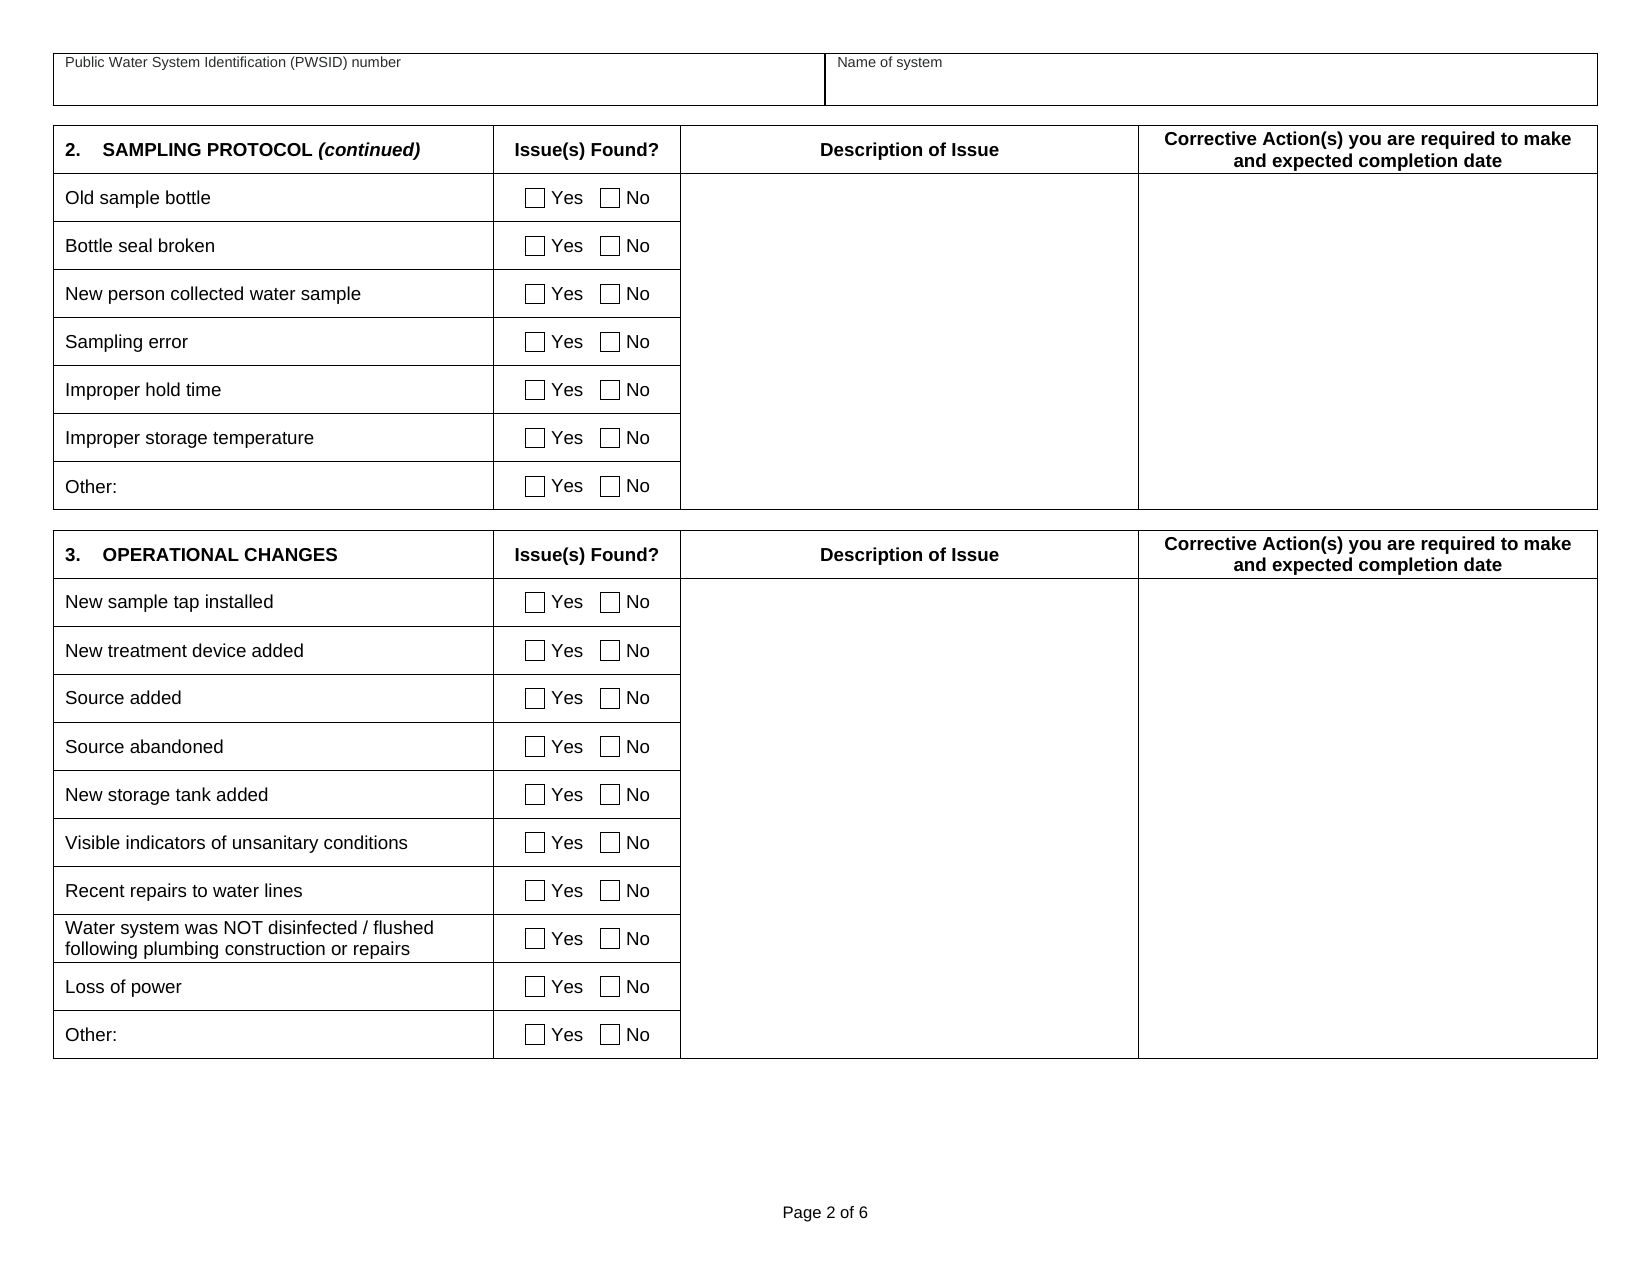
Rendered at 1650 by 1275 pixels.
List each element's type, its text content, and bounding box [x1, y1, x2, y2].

table_header Description of Issue [681, 531, 1138, 578]
table_header Issue(s) Found? [494, 531, 680, 578]
table_cell Source added [54, 675, 493, 722]
table_cell Yes No [494, 963, 680, 1010]
table_cell Yes No [494, 867, 680, 914]
table_cell Yes No [494, 318, 680, 365]
table_cell Yes No [494, 579, 680, 626]
table_cell Yes No [494, 270, 680, 317]
table_cell New sample tap installed [54, 579, 493, 626]
table_cell Other: [54, 462, 493, 509]
table_cell New person collected water sample [54, 270, 493, 317]
table_cell [681, 174, 1138, 509]
table_cell Yes No [494, 174, 680, 221]
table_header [1139, 126, 1597, 173]
table_cell Yes No [494, 414, 680, 461]
table_cell Yes No [494, 819, 680, 866]
table_header Issue(s) Found? [494, 126, 680, 173]
table_cell [1139, 174, 1597, 509]
table_header Corrective Action(s) you are required to make and expected completion date [1139, 531, 1597, 578]
table_cell Water system was NOT disinfected / flushed following plumbing construction or repairs [54, 915, 493, 962]
table_cell Sampling error [54, 318, 493, 365]
table_cell Visible indicators of unsanitary conditions [54, 819, 493, 866]
table_cell Yes No [494, 366, 680, 413]
table_header 2. SAMPLING PROTOCOL (continued) [54, 126, 493, 173]
table_header Name of system [826, 54, 1597, 105]
table_cell Source abandoned [54, 723, 493, 770]
table_cell [1139, 579, 1597, 1058]
table_cell Improper hold time [54, 366, 493, 413]
table_cell Yes No [494, 771, 680, 818]
table_cell Yes No [494, 1011, 680, 1058]
table_cell Recent repairs to water lines [54, 867, 493, 914]
table_cell Improper storage temperature [54, 414, 493, 461]
table_cell Old sample bottle [54, 174, 493, 221]
table_header Public Water System Identification (PWSID) number [54, 54, 824, 105]
table_header 3. OPERATIONAL CHANGES [54, 531, 493, 578]
table_cell Bottle seal broken [54, 222, 493, 269]
table_cell New treatment device added [54, 627, 493, 674]
table_cell Yes No [494, 675, 680, 722]
table_cell Yes No [494, 462, 680, 509]
table_cell Yes No [494, 915, 680, 962]
table_cell Yes No [494, 222, 680, 269]
table_header Description of Issue [681, 126, 1138, 173]
table_cell Yes No [494, 627, 680, 674]
table_cell Yes No [494, 723, 680, 770]
table_cell [681, 579, 1138, 1058]
table_cell New storage tank added [54, 771, 493, 818]
table_cell Other: [54, 1011, 493, 1058]
table_cell Loss of power [54, 963, 493, 1010]
